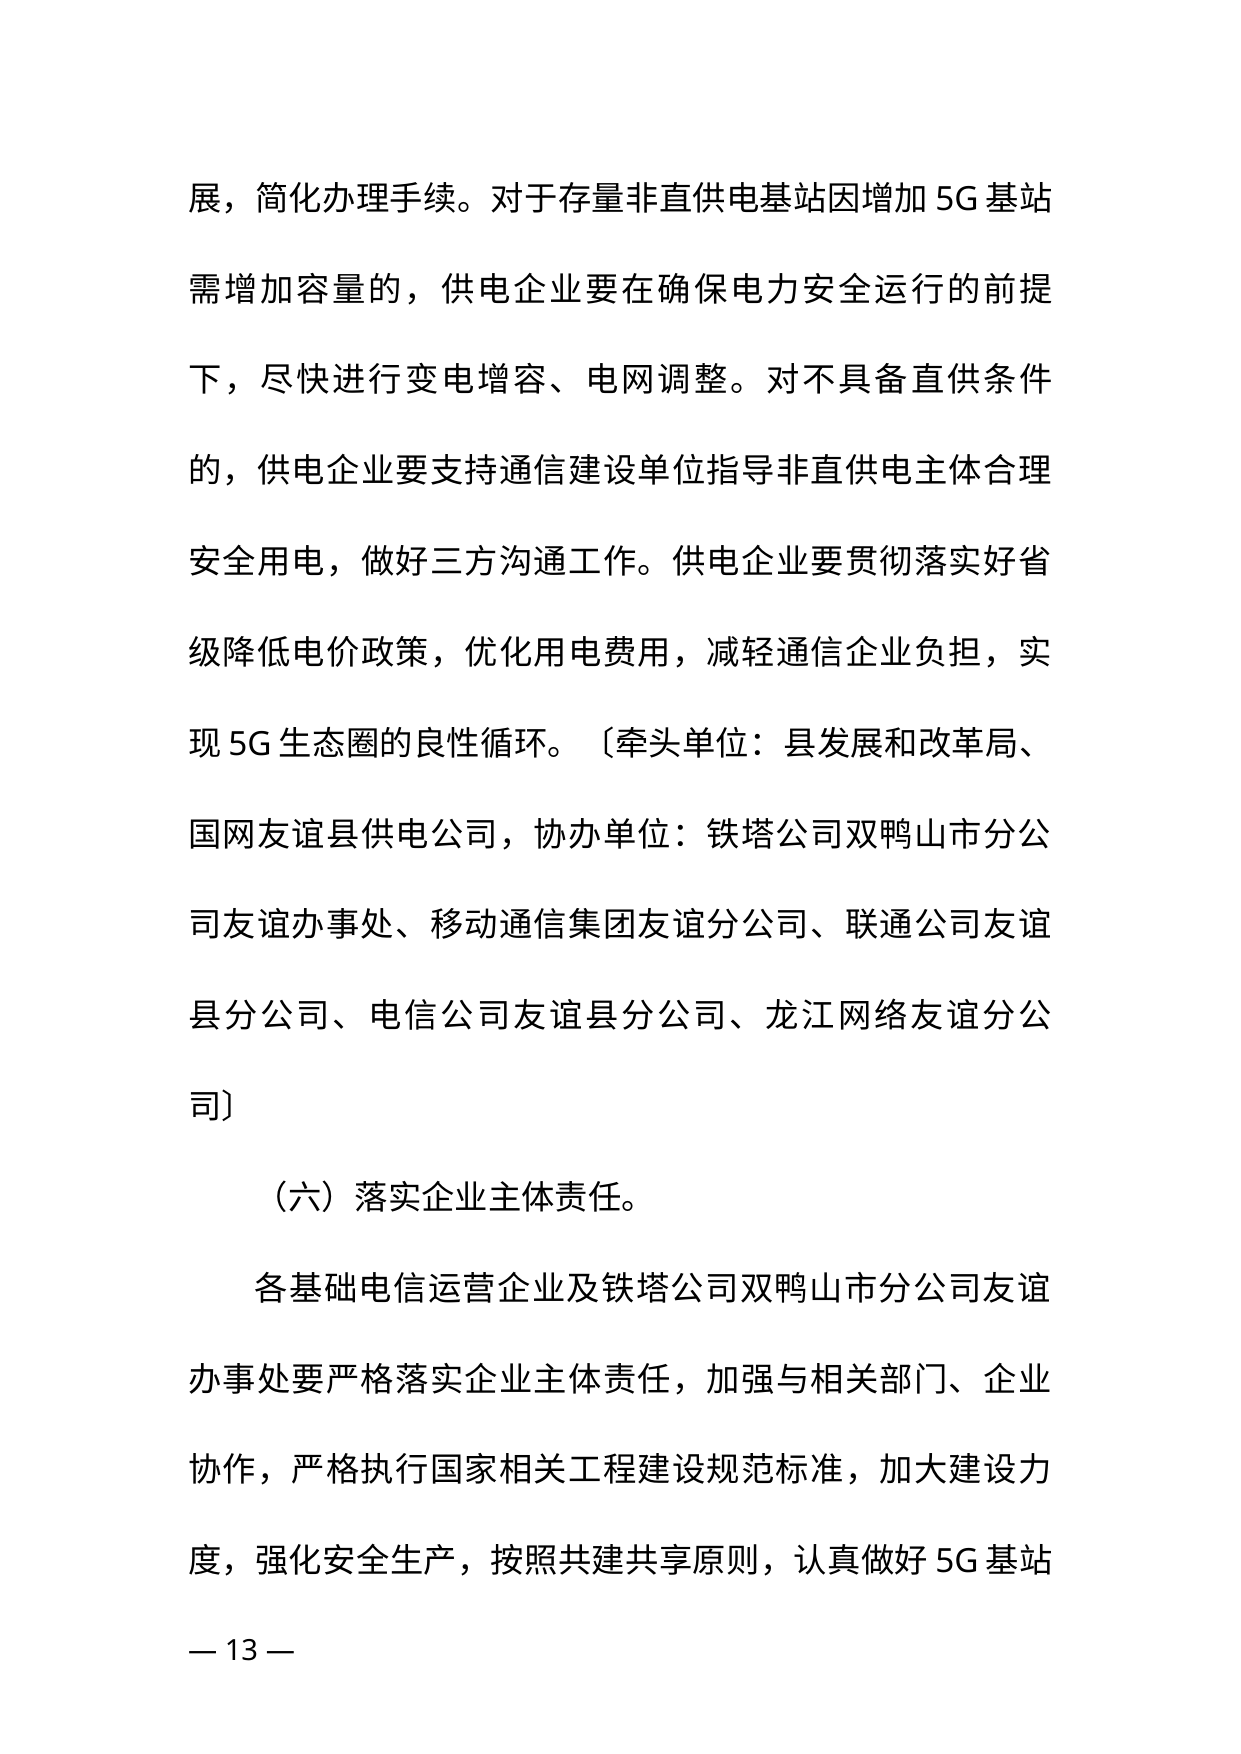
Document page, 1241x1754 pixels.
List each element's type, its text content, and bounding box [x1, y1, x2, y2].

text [188, 1240, 1052, 1604]
text （六）落实企业主体责任。 [188, 1149, 1052, 1240]
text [188, 150, 1052, 1149]
